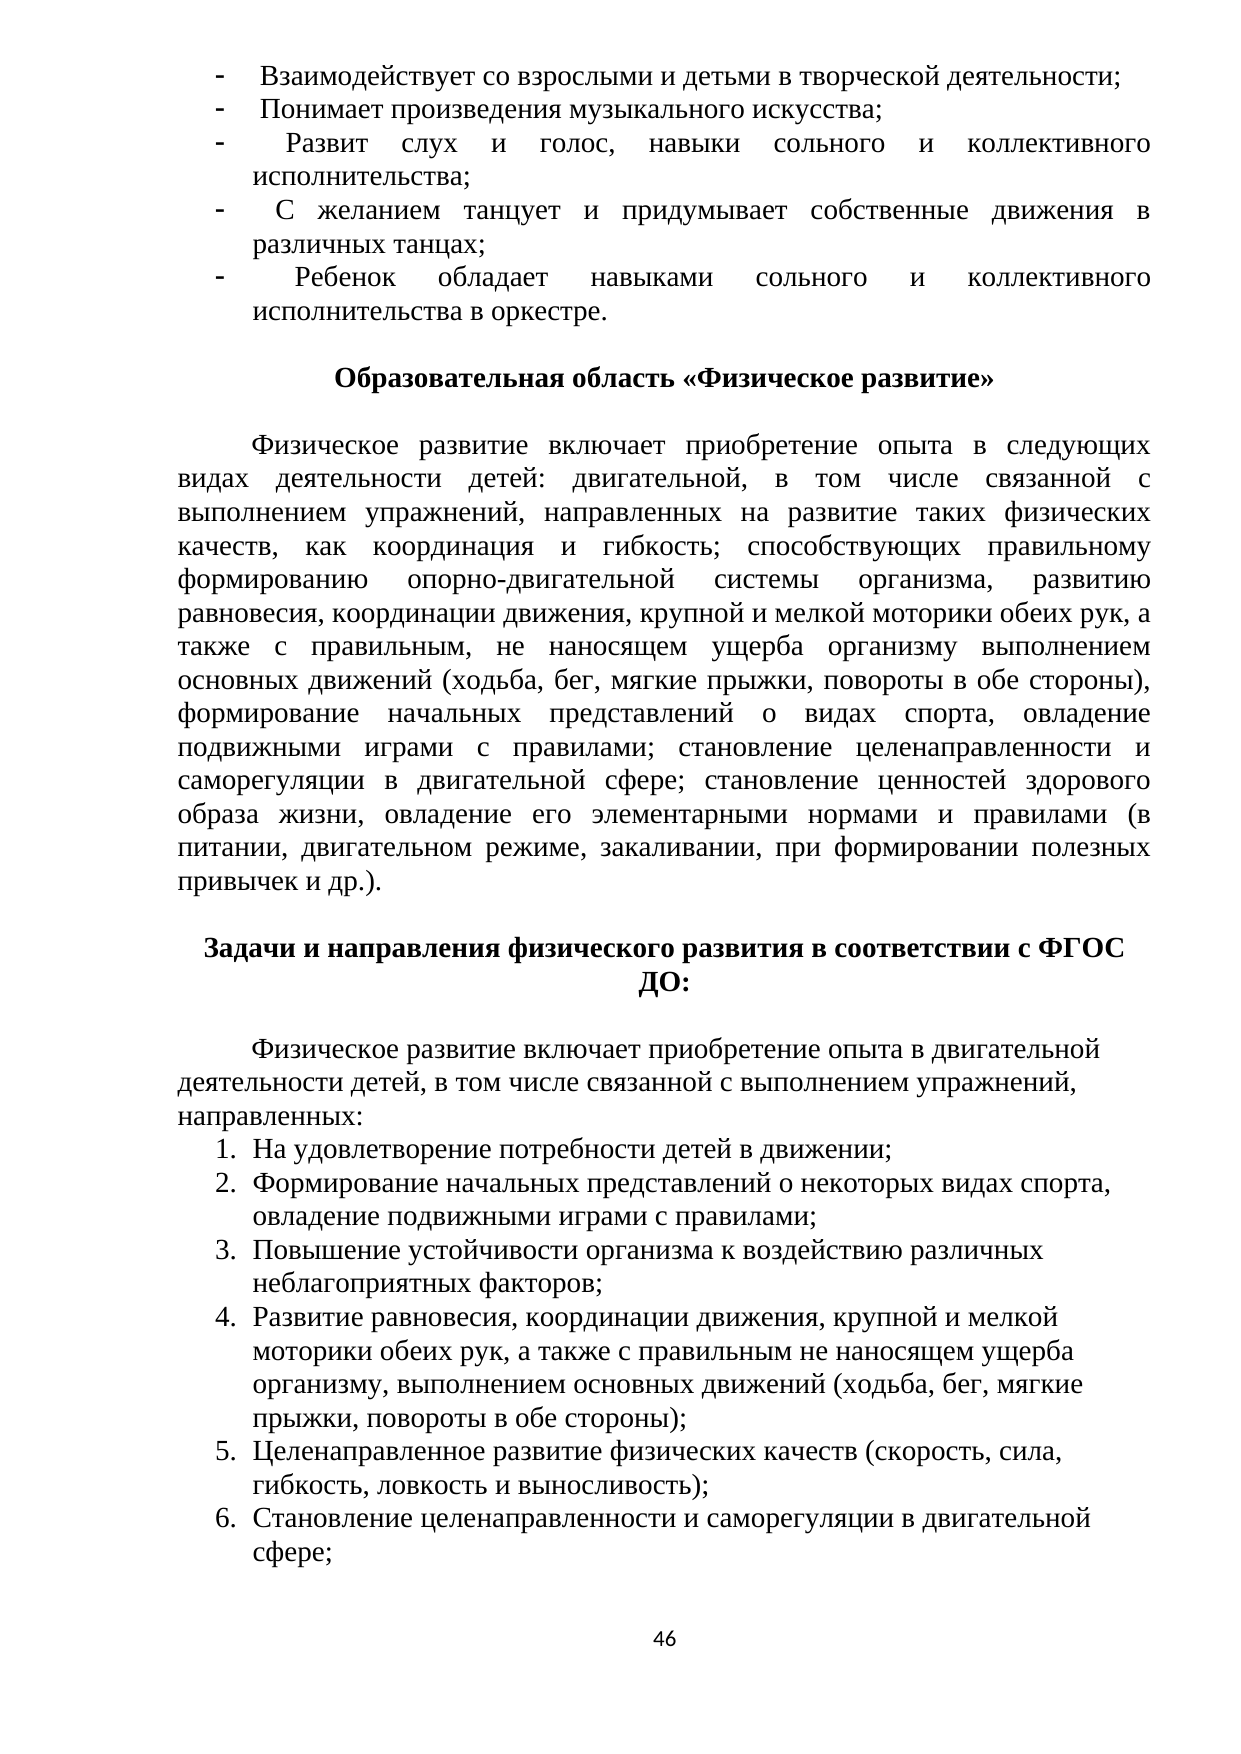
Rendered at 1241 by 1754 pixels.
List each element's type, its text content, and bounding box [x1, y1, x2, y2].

text Физическое развитие включает приобретение опыта в следующих видах деятельности детей: двигательной, в том числе связанной с выполнением упражнений, направленных на развитие таких физических качеств, как координация и гибкость; способствующих правильному формированию опорно-двигательной системы организма, развитию равновесия, координации движения, крупной и мелкой моторики обеих рук, а также с правильным, не наносящем ущерба организму выполнением основных движений (ходьба, бег, мягкие прыжки, повороты в обе стороны), формирование начальных представлений о видах спорта, овладение подвижными играми с правилами; становление целенаправленности и саморегуляции в двигательной сфере; становление ценностей здорового образа жизни, овладение его элементарными нормами и правилами (в питании, двигательном режиме, закаливании, при формировании полезных привычек и др.). [177, 427, 1152, 897]
list Формирование начальных представлений о некоторых видах спорта, овладение подвижными играми с правилами; [215, 1165, 1152, 1232]
text Физическое развитие включает приобретение опыта в двигательной деятельности детей, в том числе связанной с выполнением упражнений, направленных: [177, 1031, 1152, 1131]
list Понимает произведения музыкального искусства; [215, 91, 1152, 125]
list Становление целенаправленности и саморегуляции в двигательной сфере; [215, 1500, 1152, 1567]
list С желанием танцует и придумывает собственные движения в различных танцах; [215, 192, 1152, 259]
list Развит слух и голос, навыки сольного и коллективного исполнительства; [215, 125, 1152, 192]
list Повышение устойчивости организма к воздействию различных неблагоприятных факторов; [215, 1232, 1152, 1299]
list Развитие равновесия, координации движения, крупной и мелкой моторики обеих рук, а также с правильным не наносящем ущерба организму, выполнением основных движений (ходьба, бег, мягкие прыжки, повороты в обе стороны); [215, 1299, 1152, 1433]
list Целенаправленное развитие физических качеств (скорость, сила, гибкость, ловкость и выносливость); [215, 1433, 1152, 1500]
list На удовлетворение потребности детей в движении; [215, 1131, 1152, 1165]
list Ребенок обладает навыками сольного и коллективного исполнительства в оркестре. [215, 259, 1152, 326]
text Задачи и направления физического развития в соответствии с ФГОС ДО: [177, 930, 1152, 997]
list Взаимодействует со взрослыми и детьми в творческой деятельности; [215, 58, 1152, 91]
text Образовательная область «Физическое развитие» [177, 360, 1152, 393]
